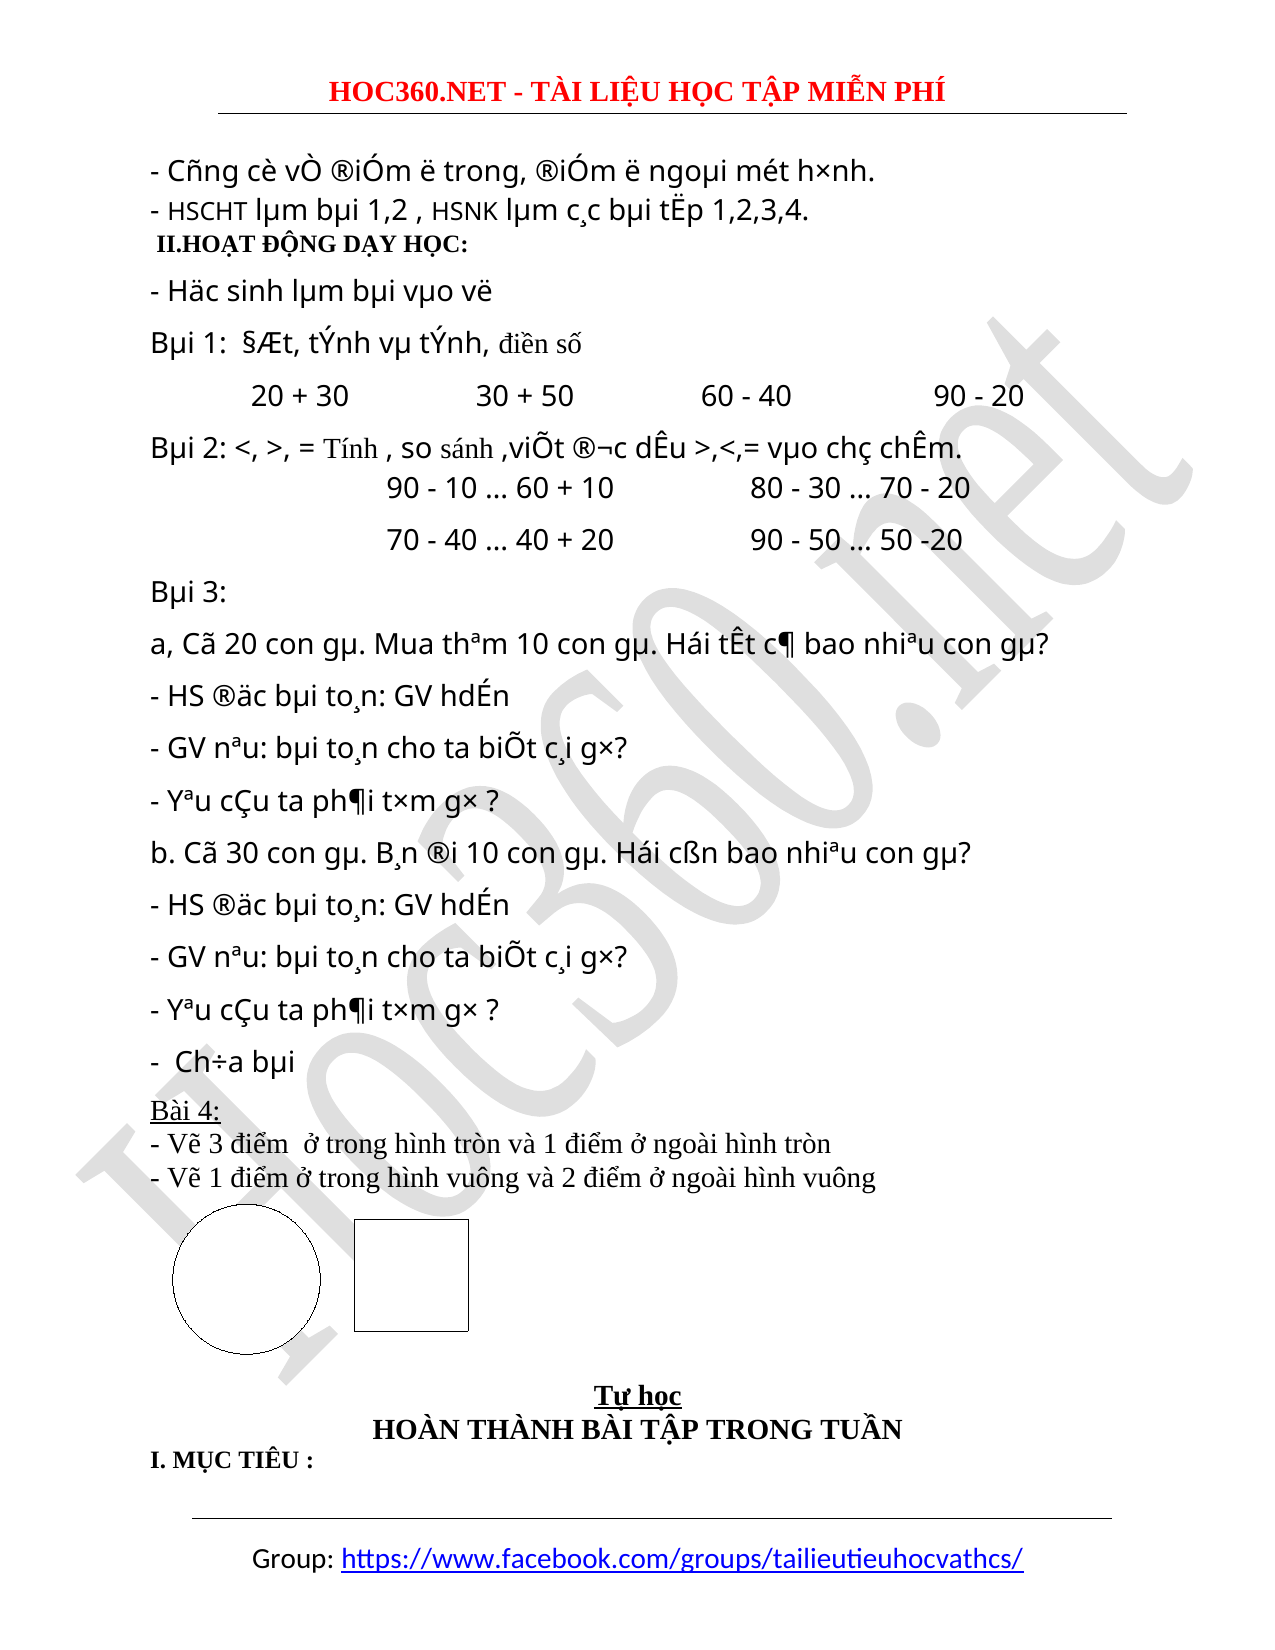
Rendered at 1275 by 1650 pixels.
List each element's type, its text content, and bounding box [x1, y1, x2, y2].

text Bµi 2: <, >, = Tính , so sánh ,viÕt ®­¬c dÊu >,<,= vµo chç chÊm. [150, 427, 1125, 467]
text - Cñng cè vÒ ®iÓm ë trong, ®iÓm ë ngoµi mét h×nh. [150, 150, 1125, 190]
text - Yªu cÇu ta ph¶i t×m g× ? [150, 989, 1125, 1028]
text - Yªu cÇu ta ph¶i t×m g× ? [150, 780, 1125, 820]
text a, Cã 20 con gµ. Mua thªm 10 con gµ. Hái tÊt c¶ bao nhiªu con gµ? [150, 623, 1125, 663]
text Bµi 3: [150, 571, 1125, 611]
text Bài 4: [150, 1093, 1125, 1127]
text - GV nªu: bµi to¸n cho ta biÕt c¸i g×? [150, 937, 1125, 976]
text 90 - 10 … 60 + 10 80 - 30 … 70 - 20 [386, 467, 1125, 507]
text II.HOẠT ĐỘNG DẠY HỌC: [150, 229, 1125, 258]
text - Vẽ 1 điểm ở trong hình vuông và 2 điểm ở ngoài hình vuông [150, 1160, 1125, 1194]
text b. Cã 30 con gµ. B¸n ®i 10 con gµ. Hái cßn bao nhiªu con gµ? [150, 832, 1125, 872]
text HOÀN THÀNH BÀI TẬP TRONG TUẦN [150, 1412, 1125, 1445]
text Tự học [150, 1378, 1125, 1412]
text - Häc sinh lµm bµi vµo vë [150, 271, 1125, 310]
text - Vẽ 3 điểm ở trong hình tròn và 1 điểm ở ngoài hình tròn [150, 1127, 1125, 1160]
text - GV nªu: bµi to¸n cho ta biÕt c¸i g×? [150, 728, 1125, 767]
text 20 + 30 30 + 50 60 - 40 90 - 20 [150, 375, 1125, 415]
text - Ch÷a bµi [150, 1041, 1125, 1081]
text - HSCHT lµm bµi 1,2 , HSNK lµm c¸c bµi tËp 1,2,3,4. [150, 190, 1125, 229]
text 70 - 40 … 40 + 20 90 - 50 … 50 -20 [386, 519, 1125, 559]
text I. MỤC TIÊU : [150, 1445, 1125, 1474]
text Bµi 1: §Æt, tÝnh vµ tÝnh, điền số [150, 323, 1125, 362]
text - HS ®äc bµi to¸n: GV hdÉn [150, 676, 1125, 715]
text - HS ®äc bµi to¸n: GV hdÉn [150, 884, 1125, 924]
